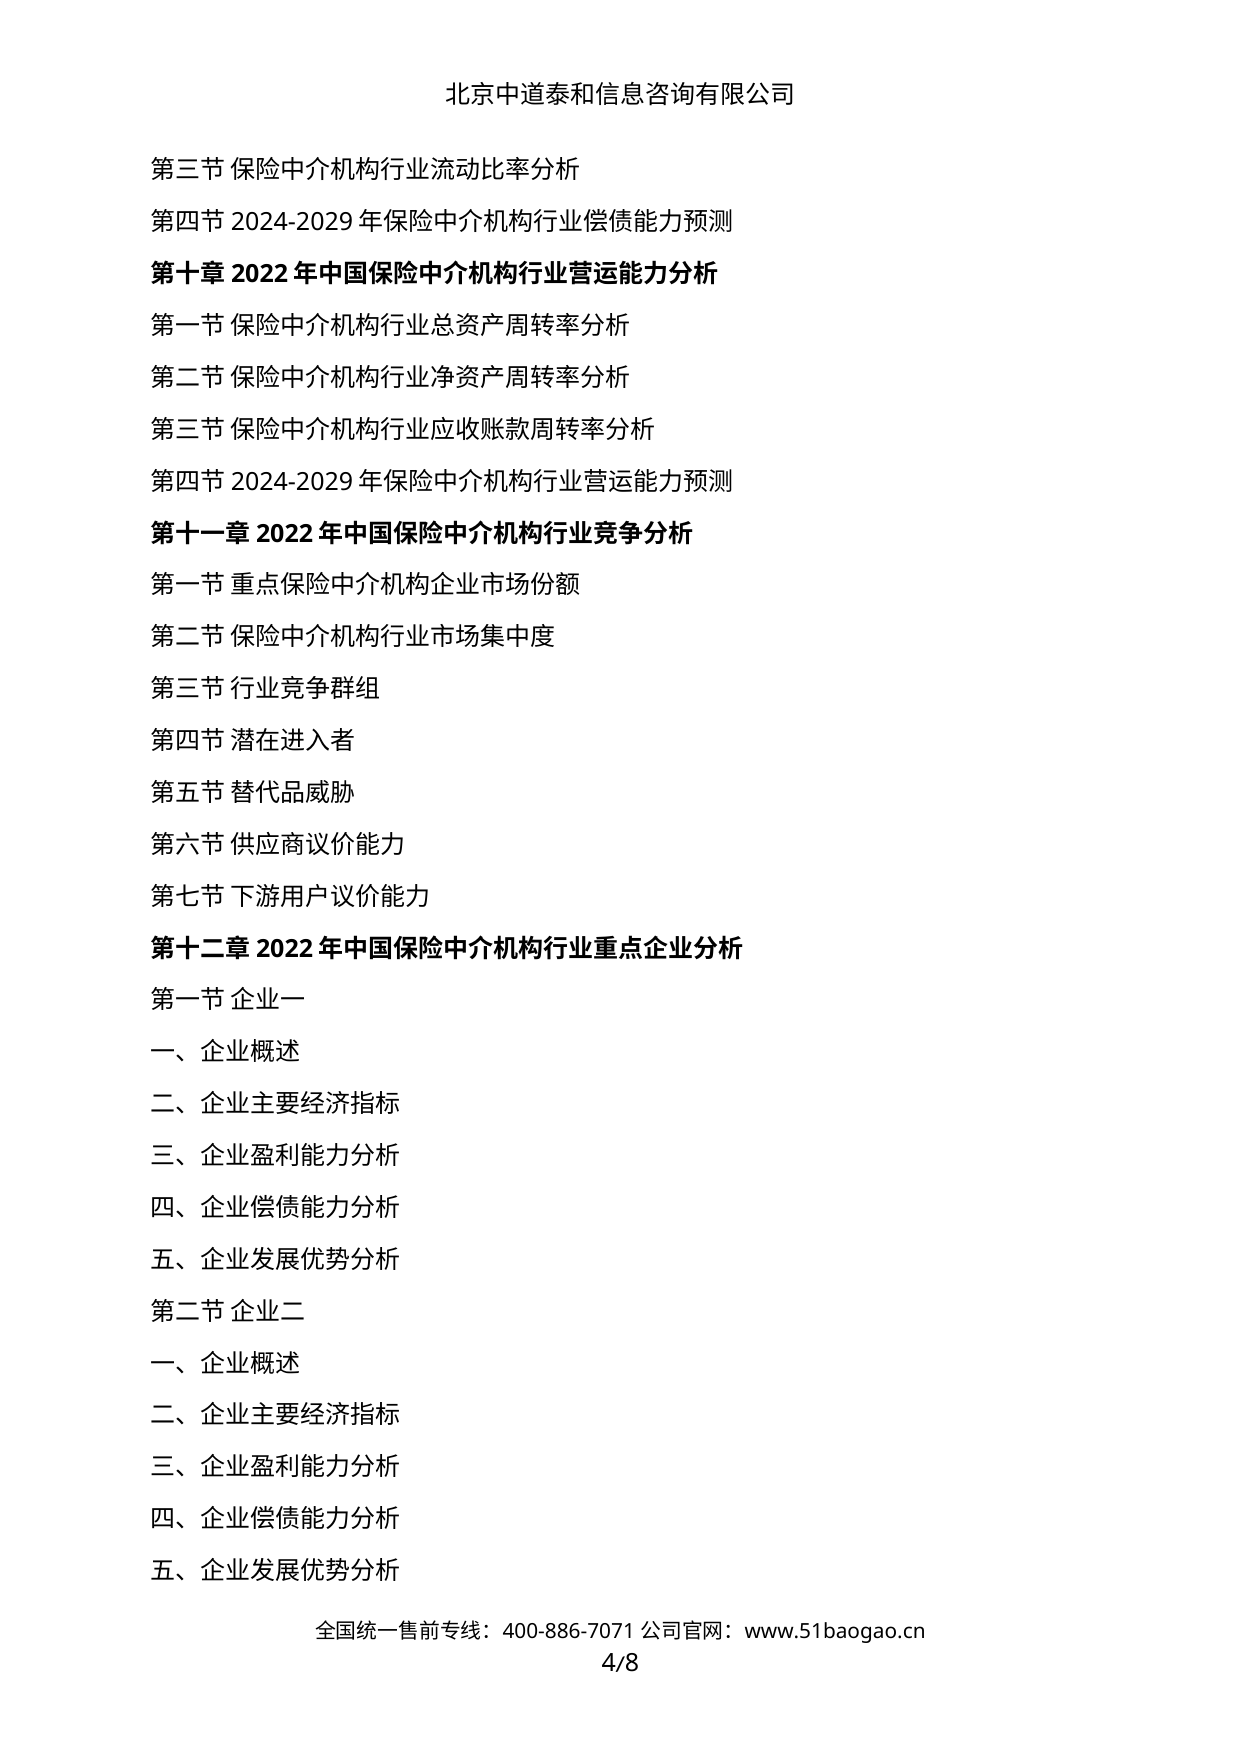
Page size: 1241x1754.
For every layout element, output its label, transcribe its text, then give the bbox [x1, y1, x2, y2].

text 第十章 2022年中国保险中介机构行业营运能力分析 [150, 254, 1090, 290]
text 五、企业发展优势分析 [150, 1551, 1090, 1587]
text 第一节 保险中介机构行业总资产周转率分析 [150, 306, 1090, 342]
text 第三节 行业竞争群组 [150, 669, 1090, 705]
text 第四节 潜在进入者 [150, 721, 1090, 757]
text 第一节 企业一 [150, 980, 1090, 1016]
text 第二节 保险中介机构行业市场集中度 [150, 617, 1090, 653]
text 第三节 保险中介机构行业应收账款周转率分析 [150, 409, 1090, 446]
text 第七节 下游用户议价能力 [150, 876, 1090, 912]
text 第六节 供应商议价能力 [150, 824, 1090, 861]
text 第五节 替代品威胁 [150, 772, 1090, 809]
text 二、企业主要经济指标 [150, 1084, 1090, 1120]
text 一、企业概述 [150, 1032, 1090, 1068]
text 一、企业概述 [150, 1343, 1090, 1379]
text 四、企业偿债能力分析 [150, 1499, 1090, 1535]
text 第四节 2024-2029年保险中介机构行业偿债能力预测 [150, 202, 1090, 238]
text 三、企业盈利能力分析 [150, 1447, 1090, 1483]
text 第十二章 2022年中国保险中介机构行业重点企业分析 [150, 928, 1090, 964]
text 第十一章 2022年中国保险中介机构行业竞争分析 [150, 513, 1090, 549]
text 第二节 企业二 [150, 1291, 1090, 1327]
text 第三节 保险中介机构行业流动比率分析 [150, 150, 1090, 186]
text 第一节 重点保险中介机构企业市场份额 [150, 565, 1090, 601]
text 五、企业发展优势分析 [150, 1239, 1090, 1276]
text 第二节 保险中介机构行业净资产周转率分析 [150, 357, 1090, 394]
text 第四节 2024-2029年保险中介机构行业营运能力预测 [150, 461, 1090, 497]
text 四、企业偿债能力分析 [150, 1187, 1090, 1224]
text 二、企业主要经济指标 [150, 1395, 1090, 1431]
text 三、企业盈利能力分析 [150, 1136, 1090, 1172]
